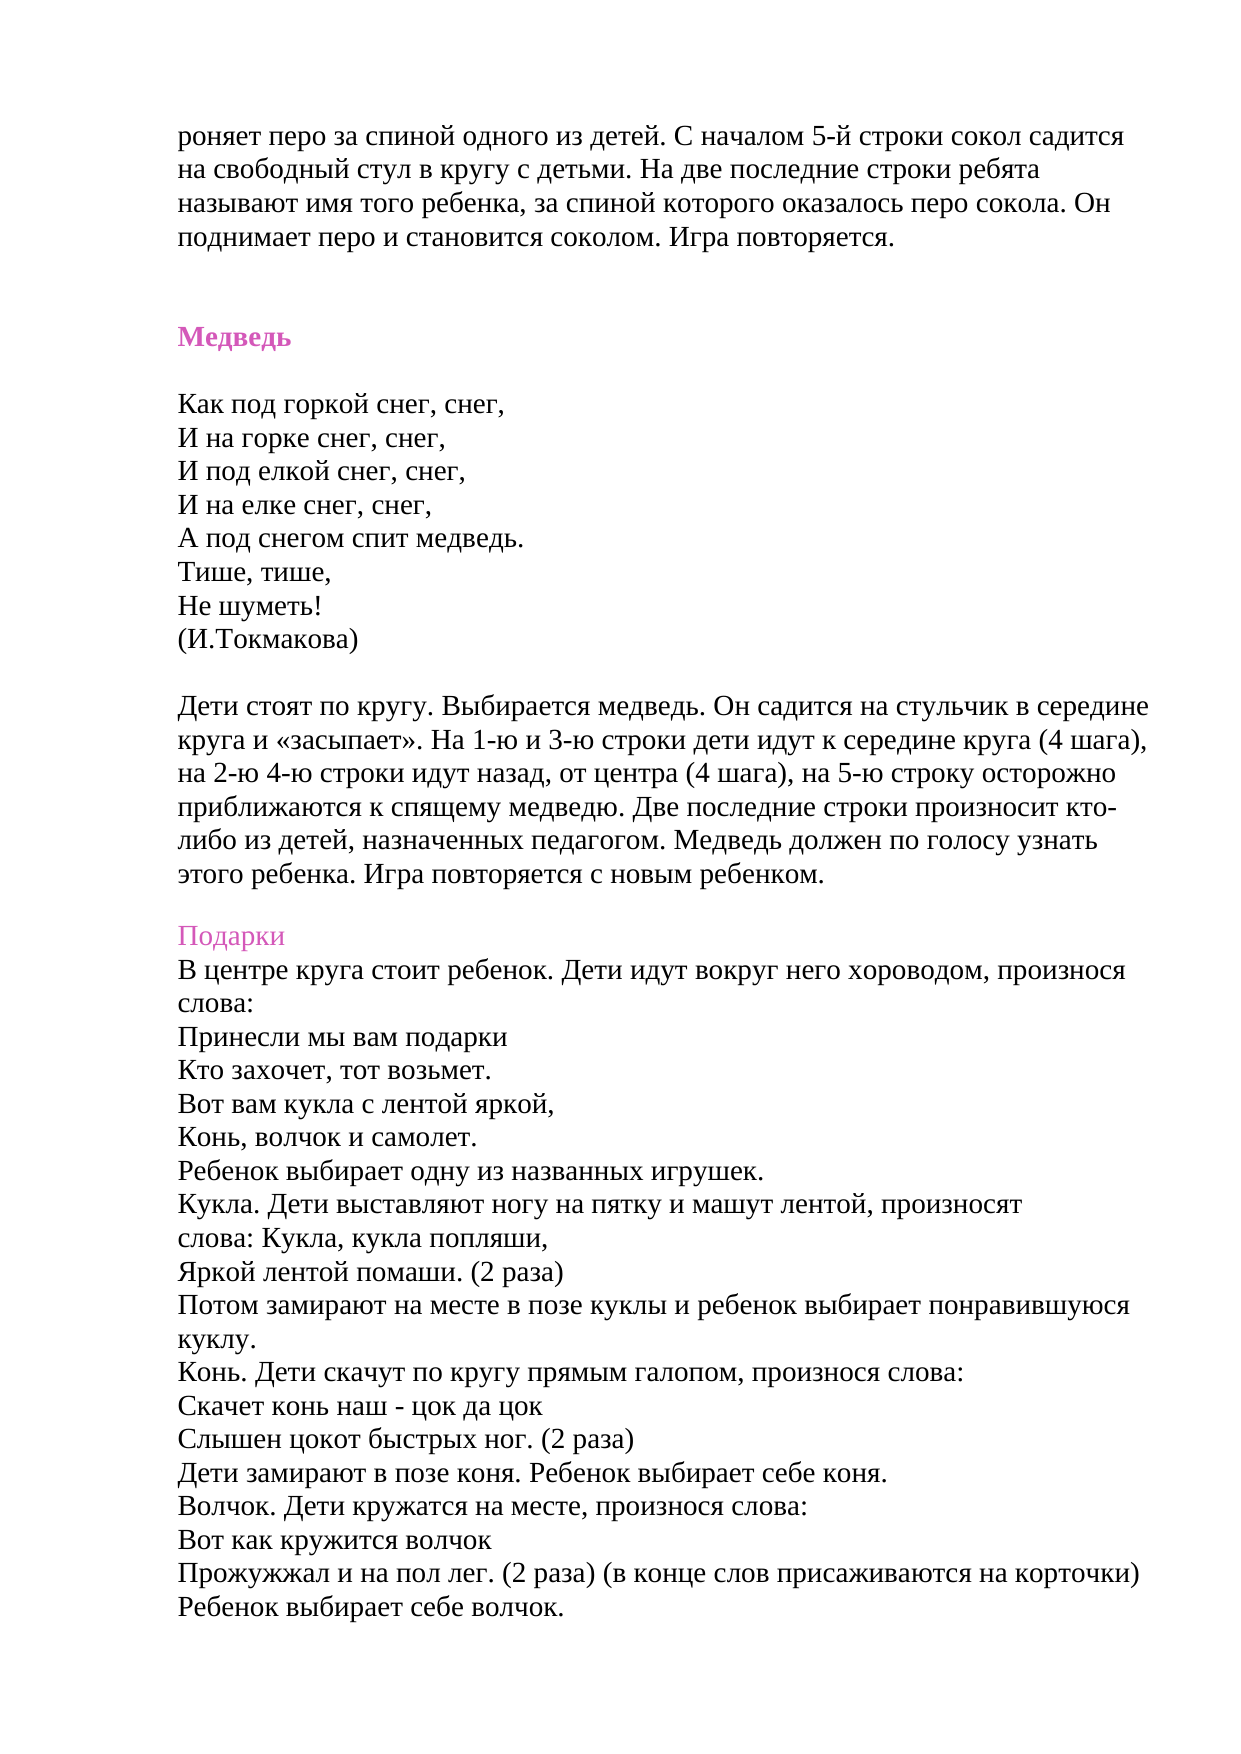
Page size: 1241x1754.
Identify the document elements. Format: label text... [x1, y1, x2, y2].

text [177, 118, 1152, 252]
text Вот как кружится волчок [177, 1522, 1152, 1556]
text Конь. Дети скачут по кругу прямым галопом, произнося слова: [177, 1354, 1152, 1388]
text Ребенок выбирает одну из названных игрушек. [177, 1153, 1152, 1187]
text Как под горкой снег, снег, [177, 386, 1152, 420]
text Кукла. Дети выставляют ногу на пятку и машут лентой, произносят слова: Кукла, кукла попляши, [177, 1187, 1152, 1254]
text Кто захочет, тот возьмет. [177, 1052, 1152, 1086]
text Волчок. Дети кружатся на месте, произнося слова: [177, 1488, 1152, 1522]
text И на горке снег, снег, [177, 420, 1152, 453]
text А под снегом спит медведь. [177, 521, 1152, 554]
text В центре круга стоит ребенок. Дети идут вокруг него хороводом, произнося слова: [177, 952, 1152, 1019]
text Яркой лентой помаши. (2 раза) [177, 1254, 1152, 1287]
text Дети замирают в позе коня. Ребенок выбирает себе коня. [177, 1455, 1152, 1488]
text Потом замирают на месте в позе куклы и ребенок выбирает понравившуюся куклу. [177, 1287, 1152, 1354]
text Прожужжал и на пол лег. (2 раза) (в конце слов присаживаются на корточки) Ребенок выбирает себе волчок. [177, 1556, 1152, 1623]
text (И.Токмакова) [177, 621, 1152, 655]
text Медведь [177, 319, 1152, 353]
text Принесли мы вам подарки [177, 1019, 1152, 1052]
text Дети стоят по кругу. Выбирается медведь. Он садится на стульчик в середине круга и «засыпает». На 1-ю и 3-ю строки дети идут к середине круга (4 шага), на 2-ю 4-ю строки идут назад, от центра (4 шага), на 5-ю строку осторожно приближаются к спящему медведю. Две последние строки произносит кто-либо из детей, назначенных педагогом. Медведь должен по голосу узнать этого ребенка. Игра повторяется с новым ребенком. [177, 688, 1152, 918]
text Конь, волчок и самолет. [177, 1119, 1152, 1153]
text Подарки [177, 918, 1152, 952]
text Тише, тише, [177, 554, 1152, 588]
text Скачет конь наш - цок да цок [177, 1388, 1152, 1421]
text Не шуметь! [177, 588, 1152, 621]
text И на елке снег, снег, [177, 487, 1152, 521]
text Вот вам кукла с лентой яркой, [177, 1086, 1152, 1119]
text И под елкой снег, снег, [177, 453, 1152, 487]
text Слышен цокот быстрых ног. (2 раза) [177, 1421, 1152, 1455]
